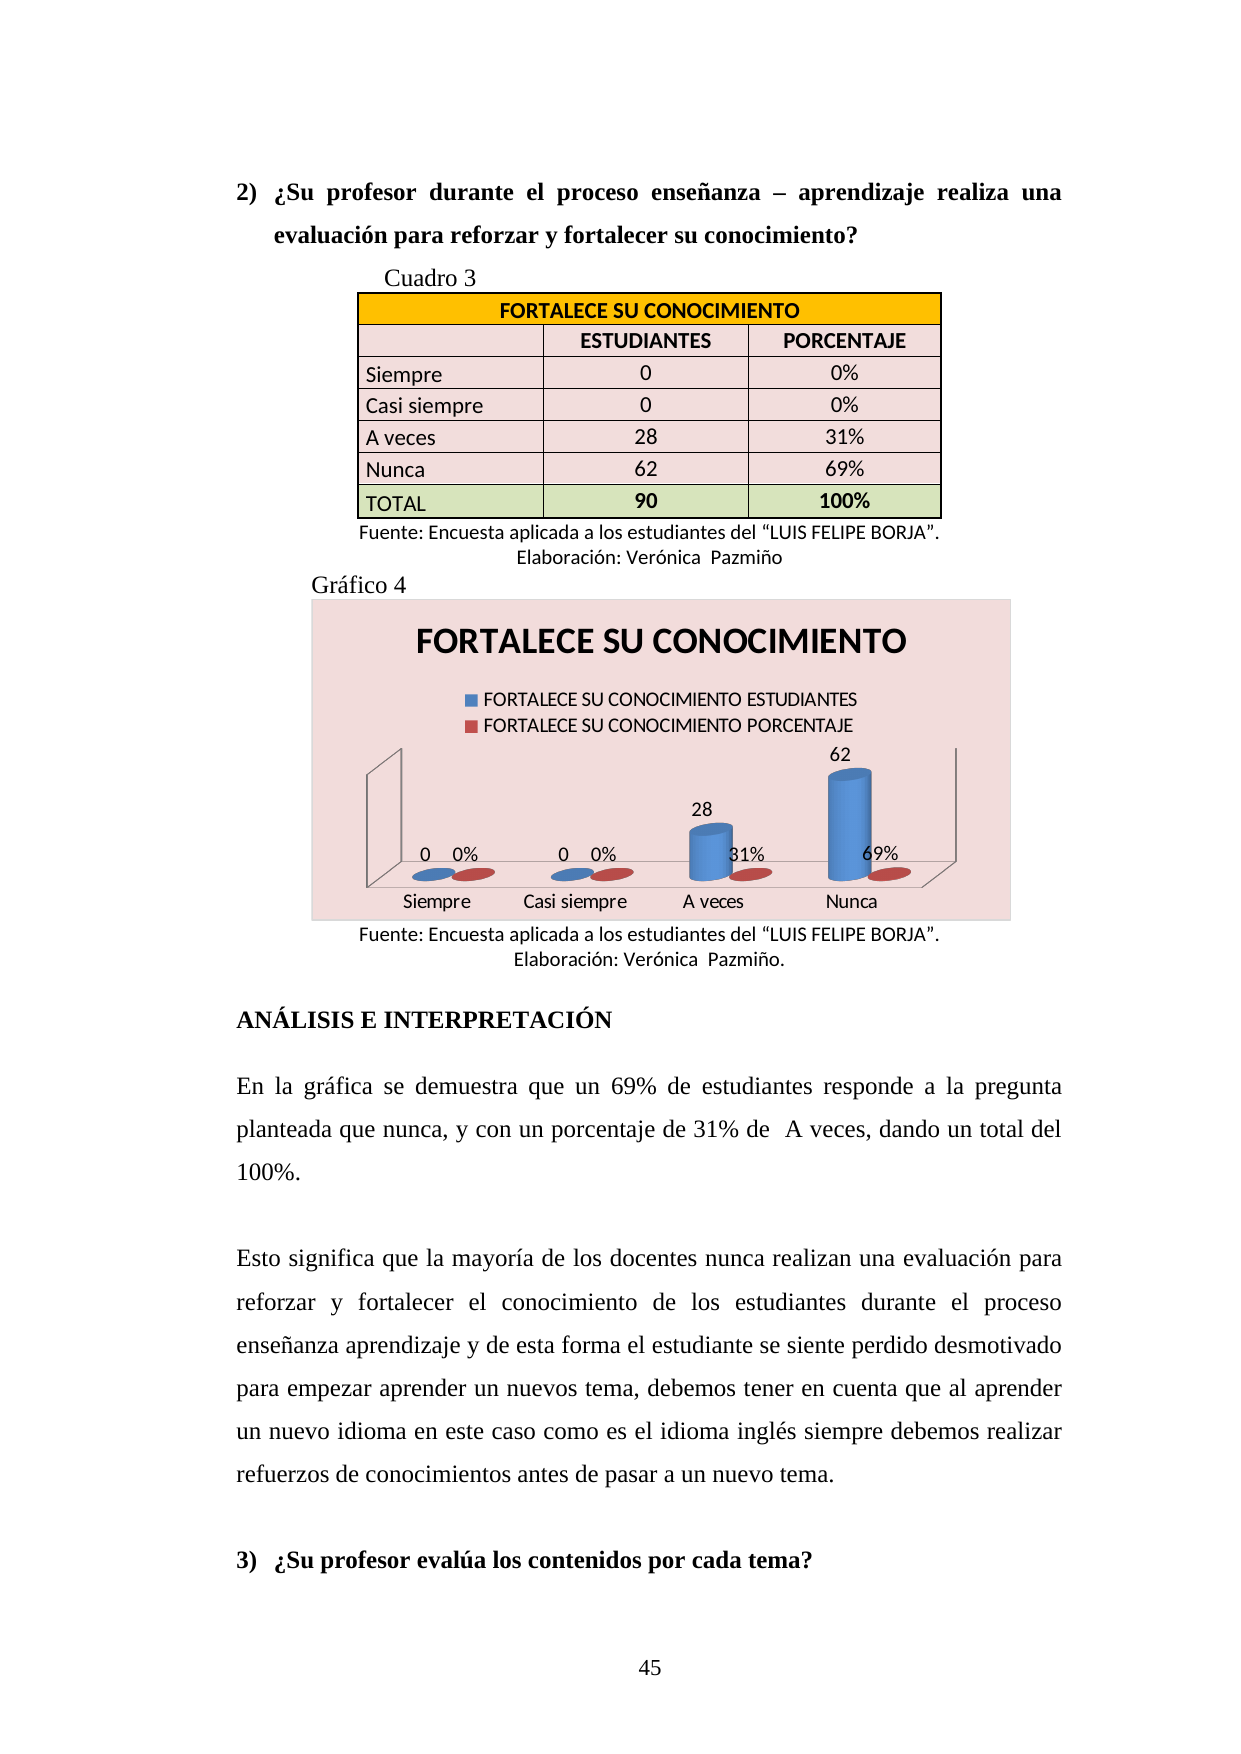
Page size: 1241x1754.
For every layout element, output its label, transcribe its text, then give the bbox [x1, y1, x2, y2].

text Esto significa que la mayoría de los docentes nunca realizan una evaluación para reforzar y fortalecer el conocimiento de los estudiantes durante el proceso enseñanza aprendizaje y de esta forma el estudiante se siente perdido desmotivado para empezar aprender un nuevos tema, debemos tener en cuenta que al aprender un nuevo idioma en este caso como es el idioma inglés siempre debemos realizar refuerzos de conocimientos antes de pasar a un nuevo tema. [236, 1243, 1063, 1488]
text ANÁLISIS E INTERPRETACIÓN [236, 1005, 1063, 1034]
table_cell 31% [749, 421, 940, 452]
text Elaboración: Verónica Pazmiño. [236, 946, 1063, 972]
text Gráfico 4 [311, 570, 1063, 599]
table_cell Nunca [359, 453, 543, 483]
table_cell 28 [544, 421, 748, 452]
list ¿Su profesor evalúa los contenidos por cada tema? [236, 1545, 1063, 1574]
text Elaboración: Verónica Pazmiño [236, 544, 1063, 570]
table_cell TOTAL [359, 485, 543, 517]
table_cell 0% [749, 389, 940, 420]
list ¿Su profesor durante el proceso enseñanza – aprendizaje realiza una evaluación para reforzar y fortalecer su conocimiento? [236, 177, 1063, 249]
table_cell 100% [749, 485, 940, 517]
table_cell 69% [749, 453, 940, 483]
table_cell Siempre [359, 357, 543, 388]
table_cell 62 [544, 453, 748, 483]
table_cell 0 [544, 389, 748, 420]
table_cell [359, 325, 543, 356]
table_header FORTALECE SU CONOCIMIENTO [359, 294, 940, 324]
text En la gráfica se demuestra que un 69% de estudiantes responde a la pregunta planteada que nunca, y con un porcentaje de 31% de A veces, dando un total del 100%. [236, 1071, 1063, 1186]
text Fuente: Encuesta aplicada a los estudiantes del “LUIS FELIPE BORJA”. [236, 921, 1063, 946]
table_cell 0% [749, 357, 940, 388]
table_cell ESTUDIANTES [544, 325, 748, 356]
table_cell A veces [359, 421, 543, 452]
text Fuente: Encuesta aplicada a los estudiantes del “LUIS FELIPE BORJA”. [236, 519, 1063, 544]
table_cell PORCENTAJE [749, 325, 940, 356]
text Cuadro 3 [311, 263, 1063, 292]
table_cell 90 [544, 485, 748, 517]
table_cell 0 [544, 357, 748, 388]
table_cell Casi siempre [359, 389, 543, 420]
